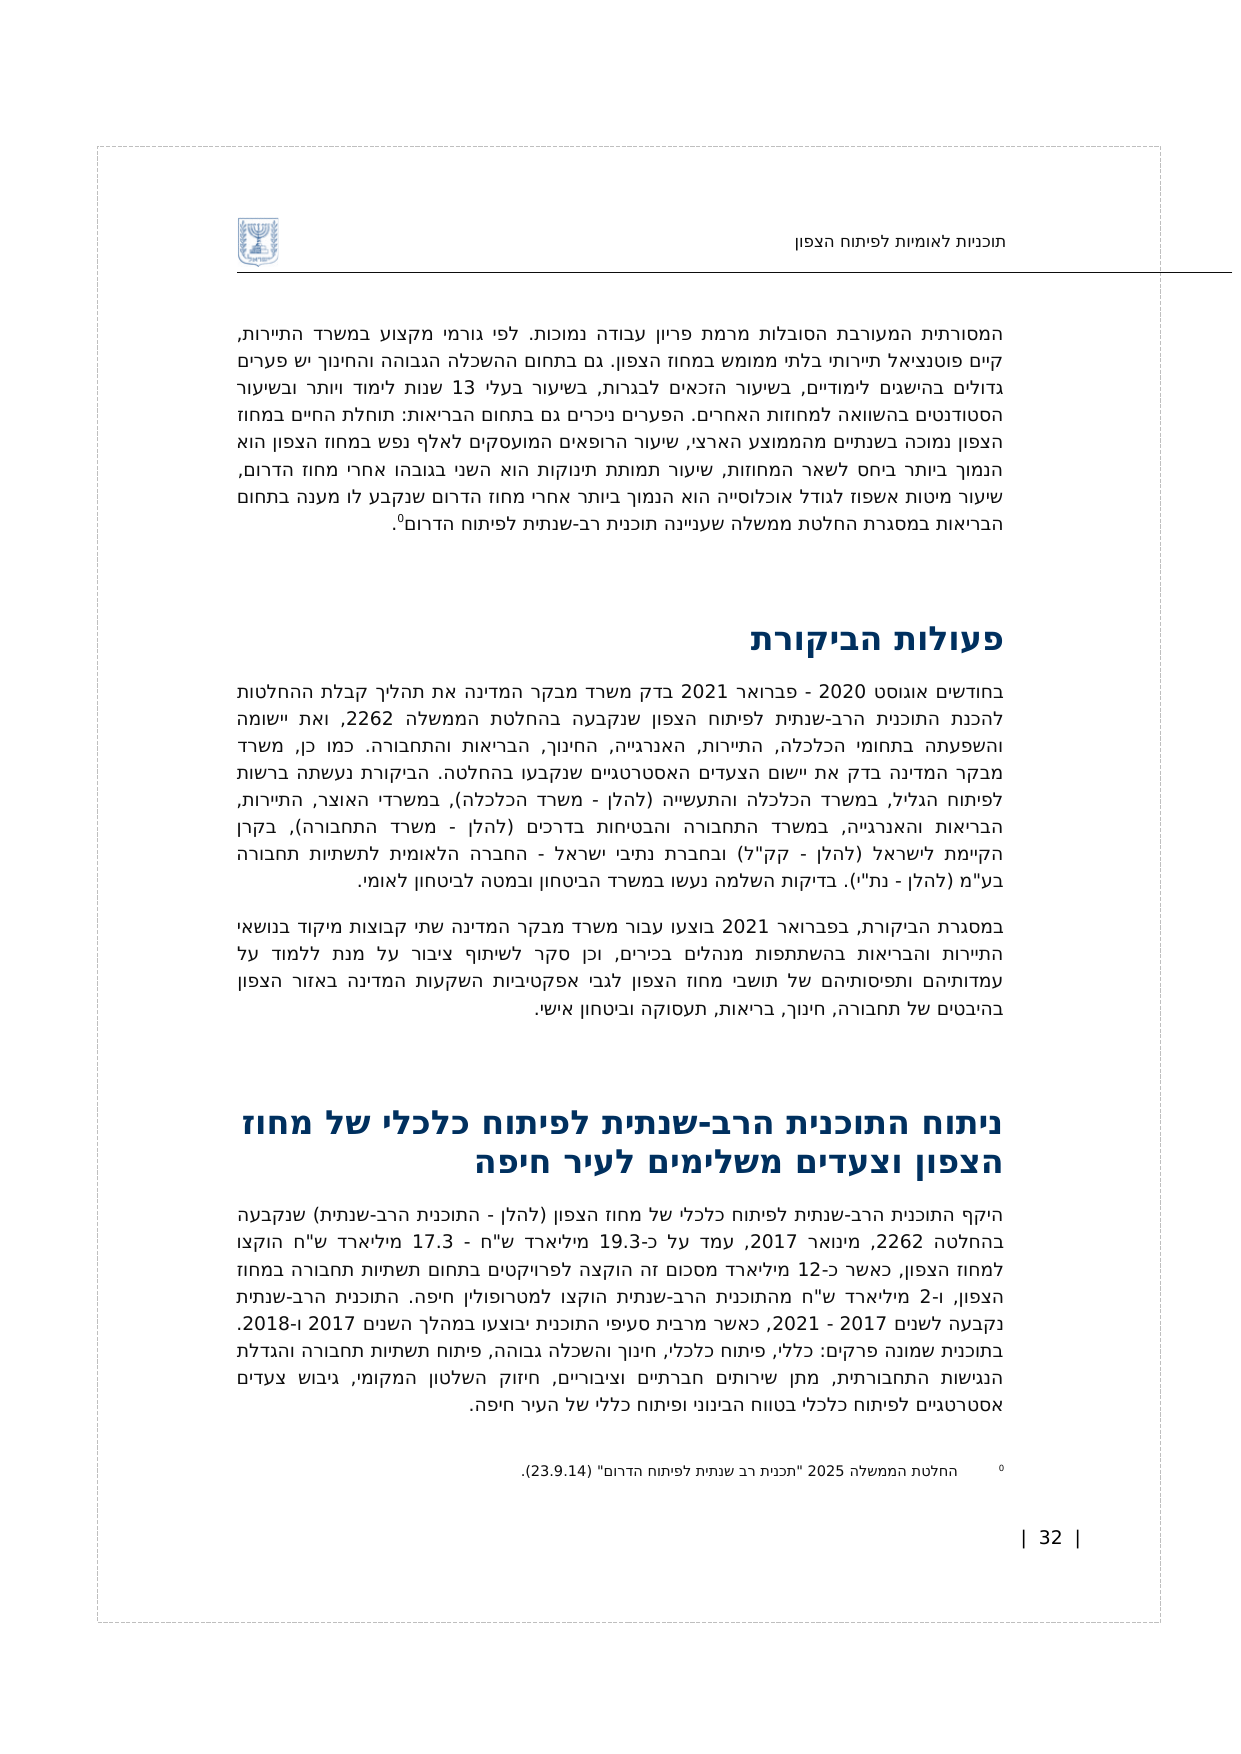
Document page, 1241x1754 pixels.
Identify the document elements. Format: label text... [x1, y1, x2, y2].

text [236, 319, 1004, 536]
text ניתוח התוכנית הרב-שנתית לפיתוח כלכלי של מחוז הצפון וצעדים משלימים לעיר חיפה [236, 1104, 1004, 1181]
text היקף התוכנית הרב-שנתית לפיתוח כלכלי של מחוז הצפון (להלן - התוכנית הרב-שנתית) שנקבעה בהחלטה 2262, מינואר 2017, עמד על כ-19.3 מיליארד ש"ח - 17.3 מיליארד ש"ח הוקצו למחוז הצפון, כאשר כ-12 מיליארד מסכום זה הוקצה לפרויקטים בתחום תשתיות תחבורה במחוז הצפון, ו-2 מיליארד ש"ח מהתוכנית הרב-שנתית הוקצו למטרופולין חיפה. התוכנית הרב-שנתית נקבעה לשנים 2017 - 2021, כאשר מרבית סעיפי התוכנית יבוצעו במהלך השנים 2017 ו-2018. בתוכנית שמונה פרקים: כללי, פיתוח כלכלי, חינוך והשכלה גבוהה, פיתוח תשתיות תחבורה והגדלת הנגישות התחבורתית, מתן שירותים חברתיים וציבוריים, חיזוק השלטון המקומי, גיבוש צעדים אסטרטגיים לפיתוח כלכלי בטווח הבינוני ופיתוח כללי של העיר חיפה. [236, 1200, 1004, 1417]
text בחודשים אוגוסט 2020 - פברואר 2021 בדק משרד מבקר המדינה את תהליך קבלת ההחלטות להכנת התוכנית הרב-שנתית לפיתוח הצפון שנקבעה בהחלטת הממשלה 2262, ואת יישומה והשפעתה בתחומי הכלכלה, התיירות, האנרגייה, החינוך, הבריאות והתחבורה. כמו כן, משרד מבקר המדינה בדק את יישום הצעדים האסטרטגיים שנקבעו בהחלטה. הביקורת נעשתה ברשות לפיתוח הגליל, במשרד הכלכלה והתעשייה (להלן - משרד הכלכלה), במשרדי האוצר, התיירות, הבריאות והאנרגייה, במשרד התחבורה והבטיחות בדרכים (להלן - משרד התחבורה), בקרן הקיימת לישראל (להלן - קק"ל) ובחברת נתיבי ישראל - החברה הלאומית לתשתיות תחבורה בע"מ (להלן - נת"י). בדיקות השלמה נעשו במשרד הביטחון ובמטה לביטחון לאומי. [236, 677, 1004, 893]
text במסגרת הביקורת, בפברואר 2021 בוצעו עבור משרד מבקר המדינה שתי קבוצות מיקוד בנושאי התיירות והבריאות בהשתתפות מנהלים בכירים, וכן סקר לשיתוף ציבור על מנת ללמוד על עמדותיהם ותפיסותיהם של תושבי מחוז הצפון לגבי אפקטיביות השקעות המדינה באזור הצפון בהיבטים של תחבורה, חינוך, בריאות, תעסוקה וביטחון אישי. [236, 912, 1004, 1020]
text פעולות הביקורת [236, 619, 1004, 658]
